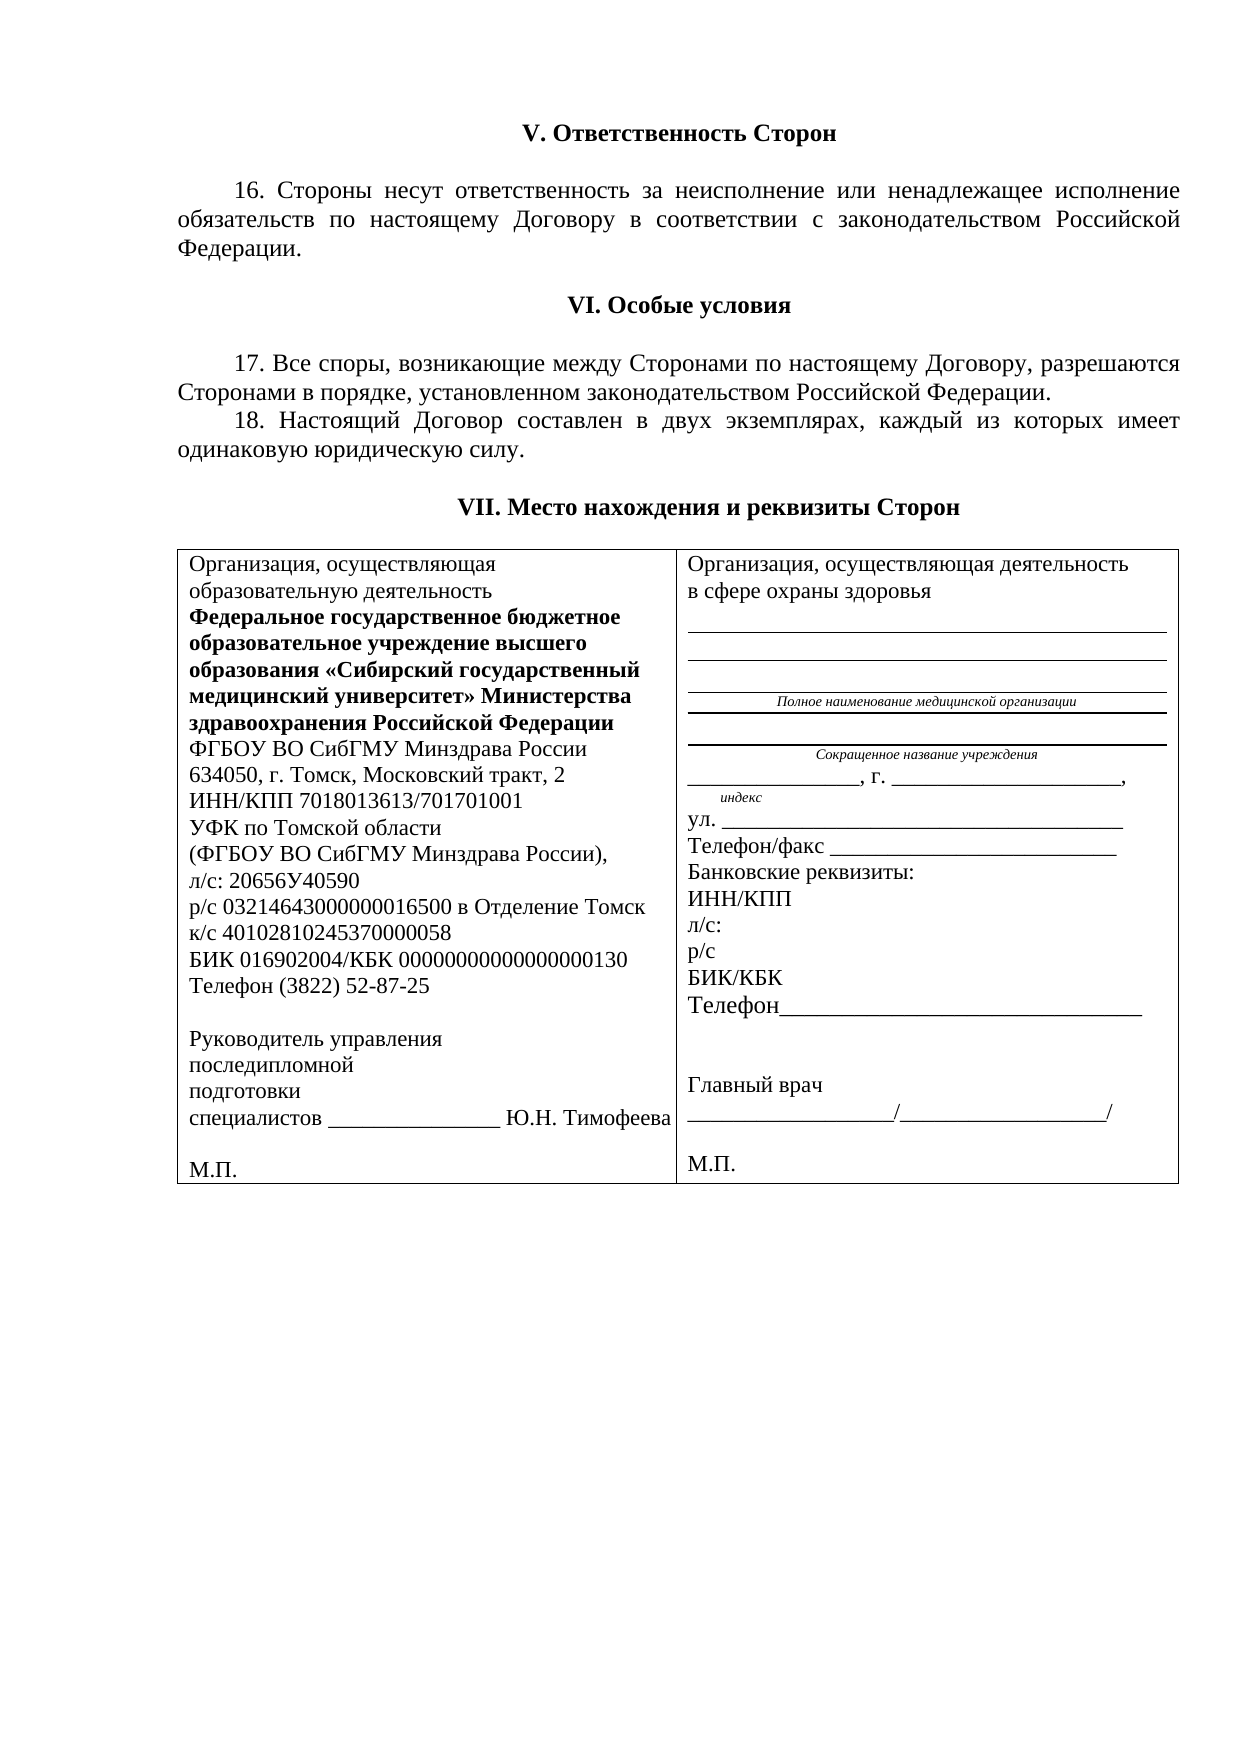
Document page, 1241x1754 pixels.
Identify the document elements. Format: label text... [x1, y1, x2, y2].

text VI. Особые условия [177, 291, 1181, 319]
table_header Организация, осуществляющая образовательную деятельность Федеральное государственное бюджетное образовательное учреждение высшего образования «Сибирский государственный медицинский университет» Министерства здравоохранения Российской Федерации ФГБОУ ВО СибГМУ Минздрава России 634050, г. Томск, Московский тракт, 2 ИНН/КПП 7018013613/701701001 УФК по Томской области (ФГБОУ ВО СибГМУ Минздрава России), л/с: 20656У40590 р/с 03214643000000016500 в Отделение Томск к/с 40102810245370000058 БИК 016902004/КБК 00000000000000000130 Телефон (3822) 52-87-25 Руководитель управления последипломной подготовки специалистов _______________ Ю.Н. Тимофеева М.П. [178, 550, 676, 1183]
text 17. Все споры, возникающие между Сторонами по настоящему Договору, разрешаются Сторонами в порядке, установленном законодательством Российской Федерации. [177, 348, 1181, 406]
text 18. Настоящий Договор составлен в двух экземплярах, каждый из которых имеет одинаковую юридическую силу. [177, 406, 1181, 463]
text V. Ответственность Сторон [177, 118, 1181, 147]
table_header Организация, осуществляющая деятельность в сфере охраны здоровья Полное наименование медицинской организации Сокращенное название учреждения _______________, г. ____________________, индекс ул. ___________________________________ Телефон/факс _________________________ Банковские реквизиты: ИНН/КПП л/с: р/с БИК/КБК Телефон_____________________________ Главный врач __________________/__________________/ М.П. [677, 550, 1178, 1183]
text VII. Место нахождения и реквизиты Сторон [177, 492, 1181, 521]
text 16. Стороны несут ответственность за неисполнение или ненадлежащее исполнение обязательств по настоящему Договору в соответствии с законодательством Российской Федерации. [177, 176, 1181, 262]
